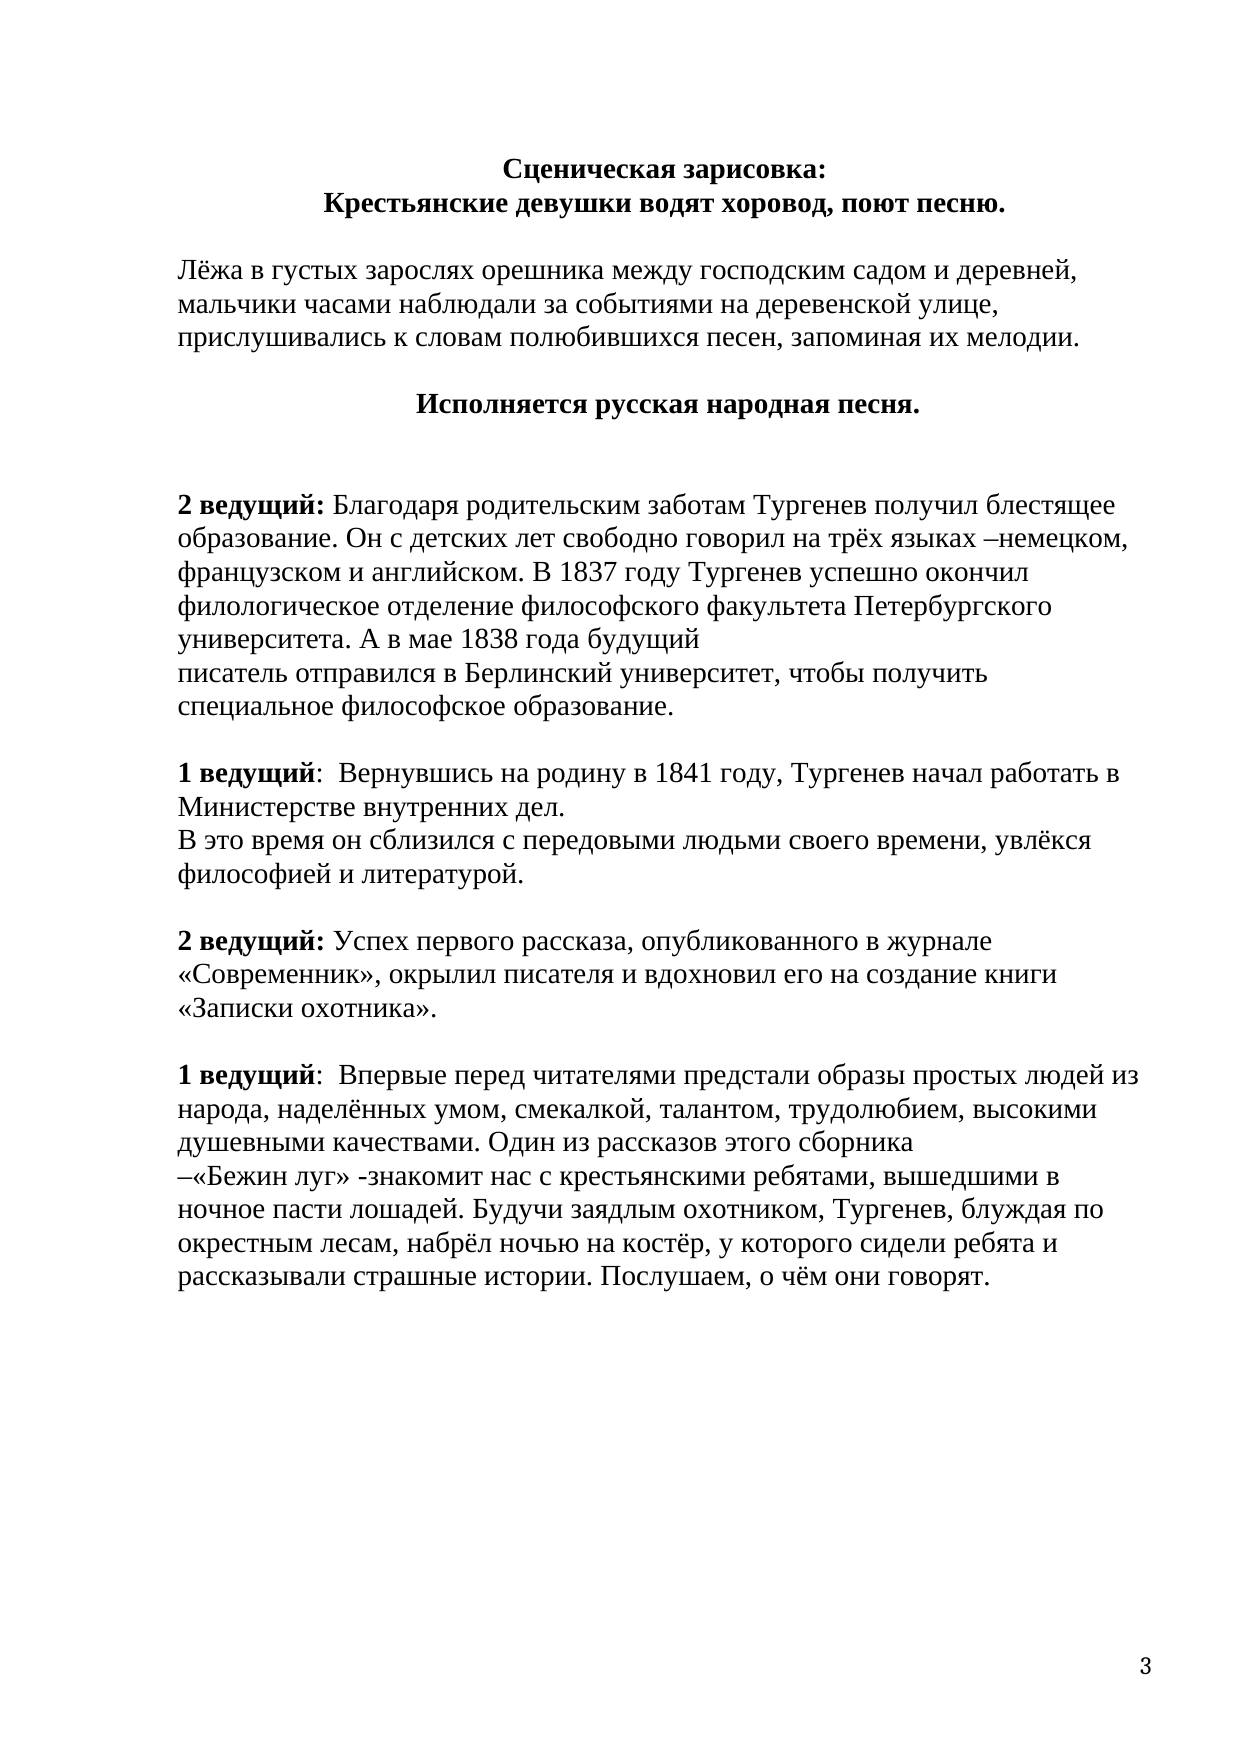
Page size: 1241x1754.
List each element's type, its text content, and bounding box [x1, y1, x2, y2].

text В это время он сблизился с передовыми людьми своего времени, увлёкся философией и литературой. [177, 822, 1152, 889]
text Сценическая зарисовка: [177, 152, 1152, 185]
text 2 ведущий: Благодаря родительским заботам Тургенев получил блестящее образование. Он с детских лет свободно говорил на трёх языках –немецком, французском и английском. В 1837 году Тургенев успешно окончил филологическое отделение философского факультета Петербургского университета. А в мае 1838 года будущий [177, 487, 1152, 655]
text 1 ведущий: Вернувшись на родину в 1841 году, Тургенев начал работать в Министерстве внутренних дел. [177, 755, 1152, 822]
text ночное пасти лошадей. Будучи заядлым охотником, Тургенев, блуждая по окрестным лесам, набрёл ночью на костёр, у которого сидели ребята и рассказывали страшные истории. Послушаем, о чём они говорят. [177, 1191, 1152, 1292]
text –«Бежин луг» -знакомит нас с крестьянскими ребятами, вышедшими в [177, 1158, 1152, 1191]
text Лёжа в густых зарослях орешника между господским садом и деревней, мальчики часами наблюдали за событиями на деревенской улице, прислушивались к словам полюбившихся песен, запоминая их мелодии. [177, 252, 1152, 353]
text 1 ведущий: Впервые перед читателями предстали образы простых людей из народа, наделённых умом, смекалкой, талантом, трудолюбием, высокими душевными качествами. Один из рассказов этого сборника [177, 1057, 1152, 1158]
text писатель отправился в Берлинский университет, чтобы получить специальное философское образование. [177, 655, 1152, 722]
text Исполняется русская народная песня. [177, 386, 1152, 420]
text Крестьянские девушки водят хоровод, поют песню. [177, 185, 1152, 219]
text 2 ведущий: Успех первого рассказа, опубликованного в журнале «Современник», окрылил писателя и вдохновил его на создание книги «Записки охотника». [177, 923, 1152, 1024]
